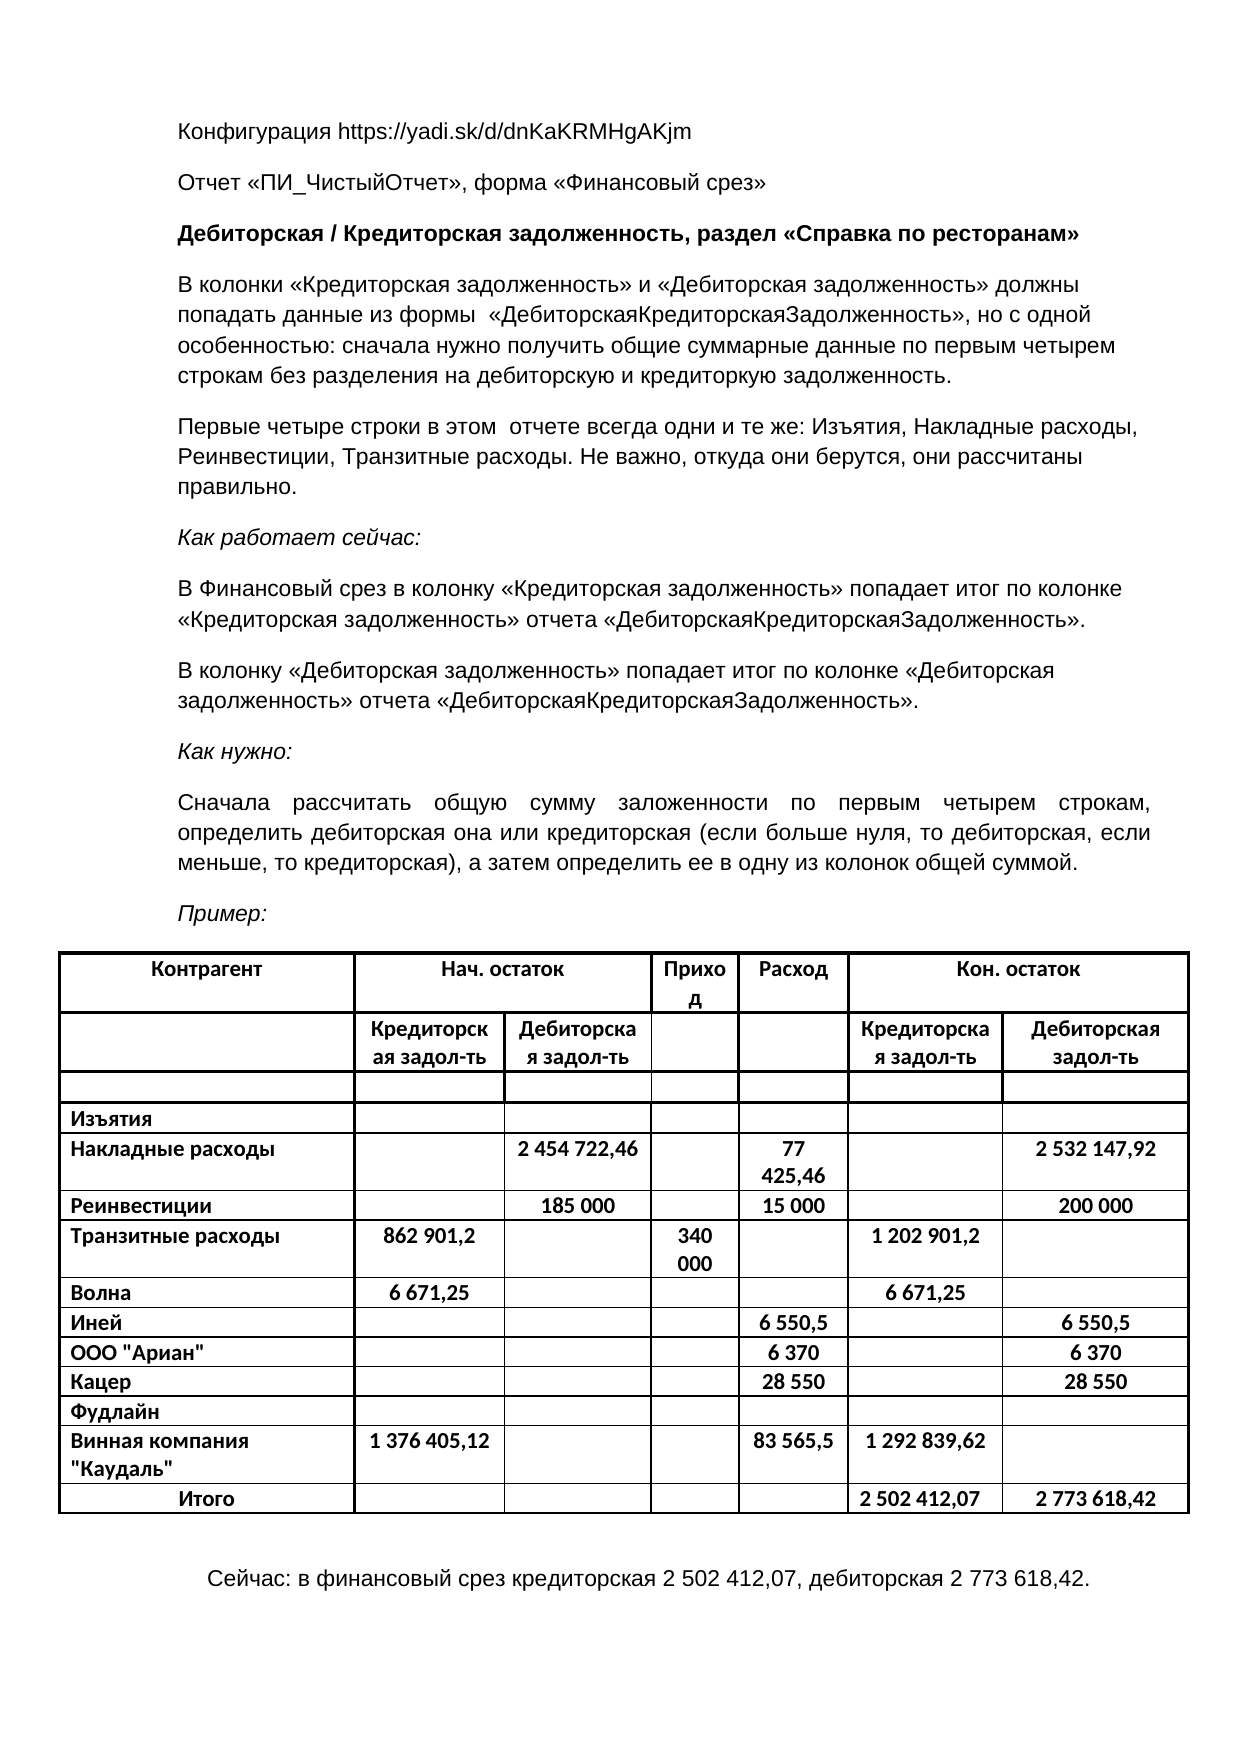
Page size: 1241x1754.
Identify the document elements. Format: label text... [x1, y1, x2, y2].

table_cell [505, 1338, 650, 1366]
table_cell Кредиторская задол-ть [850, 1014, 1001, 1070]
table_cell [356, 1104, 504, 1132]
table_cell 2 773 618,42 [1003, 1484, 1187, 1512]
table_cell [505, 1278, 650, 1306]
text В колонки «Кредиторская задолженность» и «Дебиторская задолженность» должны попадать данные из формы «ДебиторскаяКредиторскаяЗадолженность», но с одной особенностью: сначала нужно получить общие суммарные данные по первым четырем строкам без разделения на дебиторскую и кредиторкую задолженность. [177, 271, 1152, 388]
text В колонку «Дебиторская задолженность» попадает итог по колонке «Дебиторская задолженность» отчета «ДебиторскаяКредиторскаяЗадолженность». [177, 657, 1152, 713]
text Сначала рассчитать общую сумму заложенности по первым четырем строкам, определить дебиторская она или кредиторская (если больше нуля, то дебиторская, если меньше, то кредиторская), а затем определить ее в одну из колонок общей суммой. [177, 789, 1152, 876]
table_cell 28 550 [1003, 1367, 1187, 1395]
text Первые четыре строки в этом отчете всегда одни и те же: Изъятия, Накладные расходы, Реинвестиции, Транзитные расходы. Не важно, откуда они берутся, они рассчитаны правильно. [177, 413, 1152, 500]
table_cell [652, 1073, 737, 1101]
text Сейчас: в финансовый срез кредиторская 2 502 412,07, дебиторская 2 773 618,42. [177, 1564, 1152, 1591]
table_cell [1003, 1221, 1187, 1277]
table_cell [505, 1484, 650, 1512]
table_cell Итого [61, 1484, 353, 1512]
table_cell [505, 1426, 650, 1482]
table_cell 6 550,5 [740, 1308, 847, 1336]
table_cell [1003, 1104, 1187, 1132]
table_cell [652, 1278, 738, 1306]
table_cell Кацер [61, 1367, 353, 1395]
text Пример: [177, 900, 1152, 927]
table_cell [356, 1134, 504, 1190]
table_cell [740, 1221, 847, 1277]
table_cell 6 671,25 [849, 1278, 1002, 1306]
table_cell [849, 1338, 1002, 1366]
table_cell Дебиторская задол-ть [506, 1014, 651, 1070]
table_cell [505, 1104, 650, 1132]
table_cell [849, 1367, 1002, 1395]
table_cell 83 565,5 [740, 1426, 847, 1482]
table_cell Накладные расходы [61, 1134, 353, 1190]
table_cell [850, 1073, 1001, 1101]
text Конфигурация https://yadi.sk/d/dnKaKRMHgAKjm [177, 118, 1152, 144]
table_cell Кредиторская задол-ть [356, 1014, 503, 1070]
table_cell 862 901,2 [356, 1221, 504, 1277]
table_cell 1 292 839,62 [849, 1426, 1002, 1482]
table_cell [849, 1191, 1002, 1219]
table_cell [849, 1308, 1002, 1336]
table_cell [740, 1104, 847, 1132]
table_cell [1004, 1073, 1187, 1101]
table_cell [356, 1397, 504, 1425]
table_cell [505, 1221, 650, 1277]
table_cell Волна [61, 1278, 353, 1306]
table_cell [740, 1397, 847, 1425]
table_cell [356, 1338, 504, 1366]
table_cell [61, 1073, 353, 1101]
table_cell Транзитные расходы [61, 1221, 353, 1277]
text Дебиторская / Кредиторская задолженность, раздел «Справка по ресторанам» [177, 220, 1152, 247]
table_header Кон. остаток [850, 955, 1187, 1011]
table_cell Фудлайн [61, 1397, 353, 1425]
table_cell [1003, 1278, 1187, 1306]
table_header Расход [740, 955, 847, 1011]
table_cell [652, 1426, 738, 1482]
table_cell [61, 1014, 353, 1070]
table_cell [740, 1484, 847, 1512]
table_cell [506, 1073, 651, 1101]
table_cell 6 550,5 [1003, 1308, 1187, 1336]
table_cell [652, 1014, 737, 1070]
text В Финансовый срез в колонку «Кредиторская задолженность» попадает итог по колонке «Кредиторская задолженность» отчета «ДебиторскаяКредиторскаяЗадолженность». [177, 575, 1152, 632]
table_cell [356, 1073, 503, 1101]
table_cell [505, 1397, 650, 1425]
table_cell ООО "Ариан" [61, 1338, 353, 1366]
table_cell 6 370 [740, 1338, 847, 1366]
table_cell [849, 1397, 1002, 1425]
table_cell [356, 1191, 504, 1219]
table_cell 77 425,46 [740, 1134, 847, 1190]
text Отчет «ПИ_ЧистыйОтчет», форма «Финансовый срез» [177, 169, 1152, 196]
table_cell 340 000 [652, 1221, 738, 1277]
table_cell [740, 1073, 847, 1101]
table_header Нач. остаток [356, 955, 650, 1011]
table_cell 2 532 147,92 [1003, 1134, 1187, 1190]
table_cell 6 671,25 [356, 1278, 504, 1306]
table_cell [740, 1278, 847, 1306]
table_cell Винная компания "Каудаль" [61, 1426, 353, 1482]
table_header Контрагент [61, 955, 353, 1011]
table_cell 15 000 [740, 1191, 847, 1219]
table_cell 2 502 412,07 [849, 1484, 1002, 1512]
table_cell Изъятия [61, 1104, 353, 1132]
table_cell [652, 1397, 738, 1425]
table_cell [849, 1134, 1002, 1190]
table_cell [356, 1308, 504, 1336]
table_cell [652, 1191, 738, 1219]
table_cell [356, 1367, 504, 1395]
table_cell Дебиторская задол-ть [1004, 1014, 1187, 1070]
table_cell 28 550 [740, 1367, 847, 1395]
text Как работает сейчас: [177, 524, 1152, 551]
table_cell [1003, 1426, 1187, 1482]
table_cell [652, 1134, 738, 1190]
table_cell Иней [61, 1308, 353, 1336]
table_cell [505, 1308, 650, 1336]
table_cell [652, 1308, 738, 1336]
table_header Приход [653, 955, 737, 1011]
table_cell [652, 1367, 738, 1395]
table_cell [652, 1338, 738, 1366]
table_cell 6 370 [1003, 1338, 1187, 1366]
text Как нужно: [177, 738, 1152, 764]
table_cell Реинвестиции [61, 1191, 353, 1219]
table_cell [1003, 1397, 1187, 1425]
table_cell 185 000 [505, 1191, 650, 1219]
table_cell [356, 1484, 504, 1512]
table_cell 1 376 405,12 [356, 1426, 504, 1482]
table_cell [652, 1104, 738, 1132]
table_cell [652, 1484, 738, 1512]
table_cell [849, 1104, 1002, 1132]
table_cell [740, 1014, 847, 1070]
table_cell 200 000 [1003, 1191, 1187, 1219]
table_cell [505, 1367, 650, 1395]
table_cell 1 202 901,2 [849, 1221, 1002, 1277]
table_cell 2 454 722,46 [505, 1134, 650, 1190]
